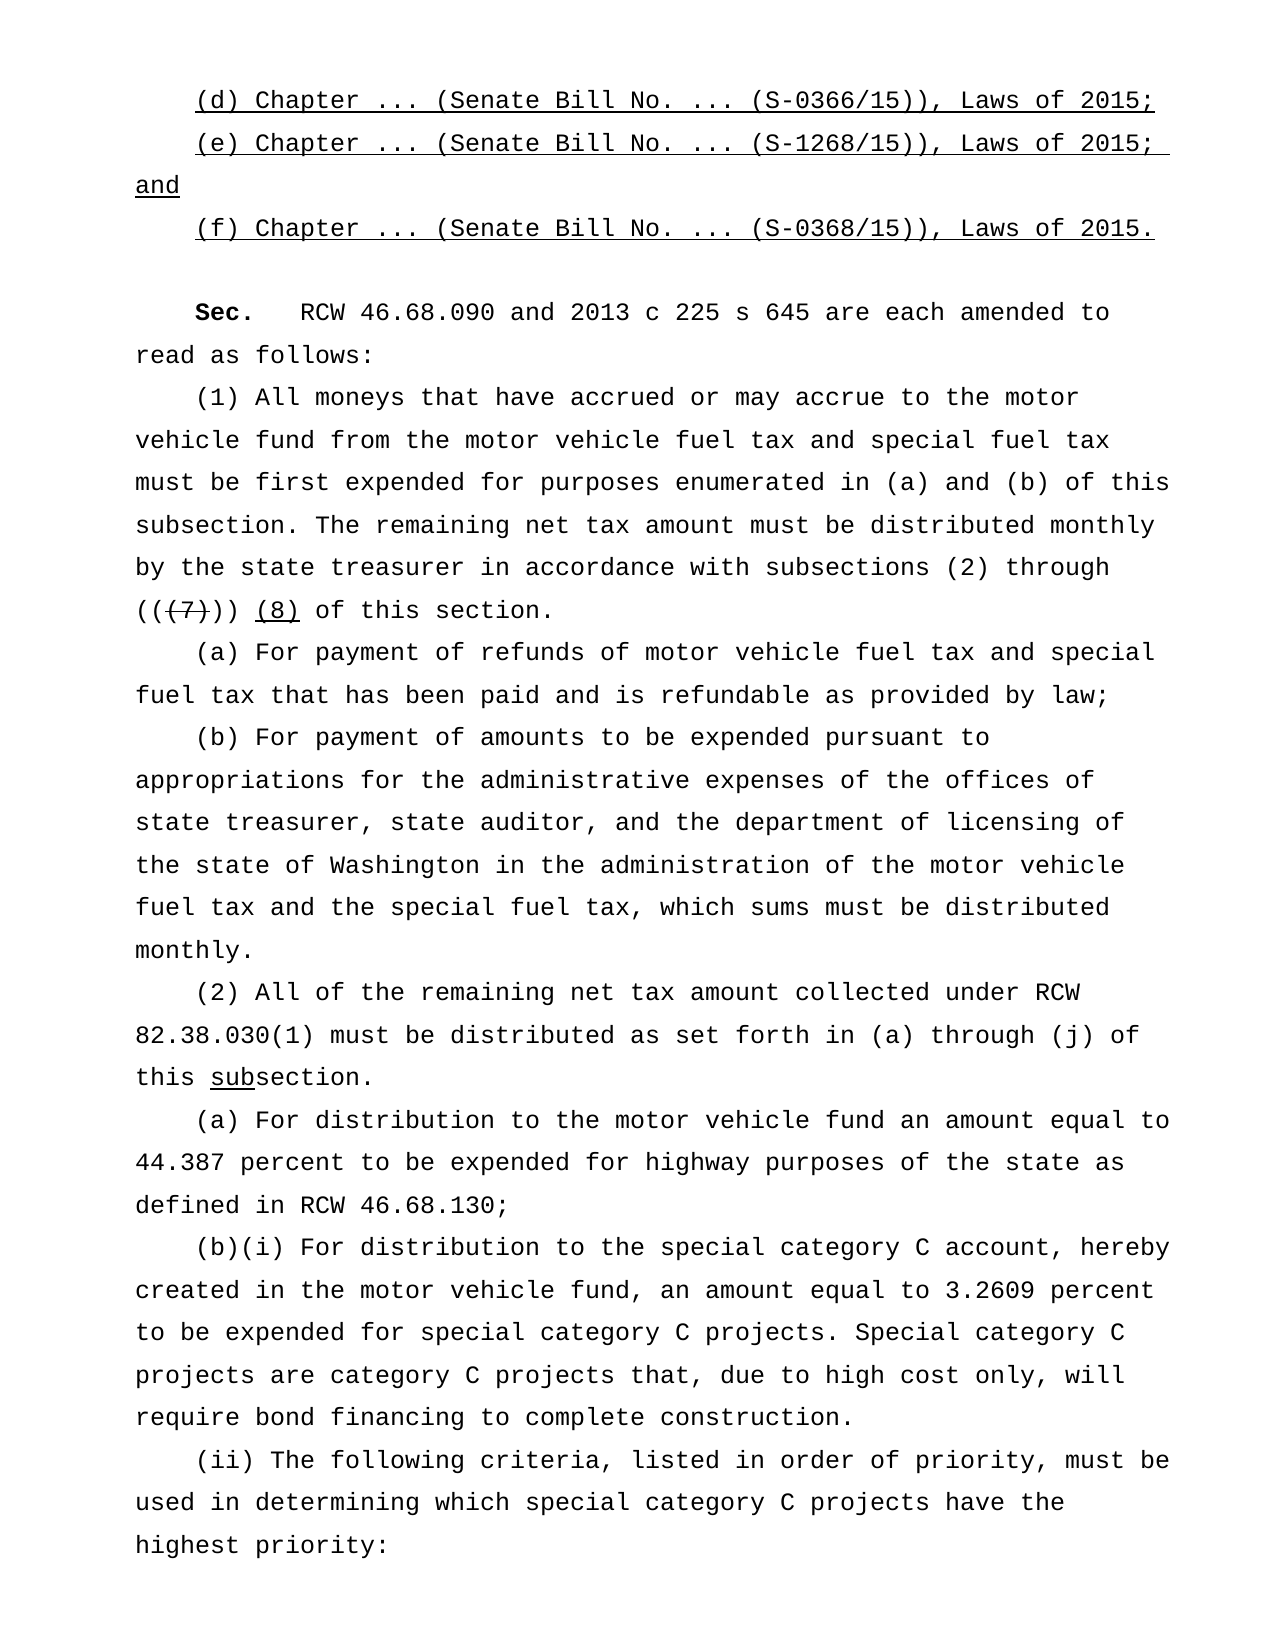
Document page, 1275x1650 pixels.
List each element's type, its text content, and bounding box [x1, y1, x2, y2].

text (e) Chapter ... (Senate Bill No. ... (S-1268/15)), Laws of 2015; and [135, 117, 1170, 202]
text (d) Chapter ... (Senate Bill No. ... (S-0366/15)), Laws of 2015; [135, 75, 1170, 117]
text (b) For payment of amounts to be expended pursuant to appropriations for the administrative expenses of the offices of state treasurer, state auditor, and the department of licensing of the state of Washington in the administration of the motor vehicle fuel tax and the special fuel tax, which sums must be distributed monthly. [135, 712, 1170, 967]
text Sec. RCW 46.68.090 and 2013 c 225 s 645 are each amended to read as follows: [135, 287, 1170, 372]
text (b)(i) For distribution to the special category C account, hereby created in the motor vehicle fund, an amount equal to 3.2609 percent to be expended for special category C projects. Special category C projects are category C projects that, due to high cost only, will require bond financing to complete construction. [135, 1222, 1170, 1434]
text (1) All moneys that have accrued or may accrue to the motor vehicle fund from the motor vehicle fuel tax and special fuel tax must be first expended for purposes enumerated in (a) and (b) of this subsection. The remaining net tax amount must be distributed monthly by the state treasurer in accordance with subsections (2) through (((7))) (8) of this section. [135, 372, 1170, 627]
text (ii) The following criteria, listed in order of priority, must be used in determining which special category C projects have the highest priority: [135, 1434, 1170, 1562]
text (2) All of the remaining net tax amount collected under RCW 82.38.030(1) must be distributed as set forth in (a) through (j) of this subsection. [135, 967, 1170, 1094]
text (a) For distribution to the motor vehicle fund an amount equal to 44.387 percent to be expended for highway purposes of the state as defined in RCW 46.68.130; [135, 1094, 1170, 1222]
text (f) Chapter ... (Senate Bill No. ... (S-0368/15)), Laws of 2015. [135, 202, 1170, 245]
text (a) For payment of refunds of motor vehicle fuel tax and special fuel tax that has been paid and is refundable as provided by law; [135, 627, 1170, 712]
